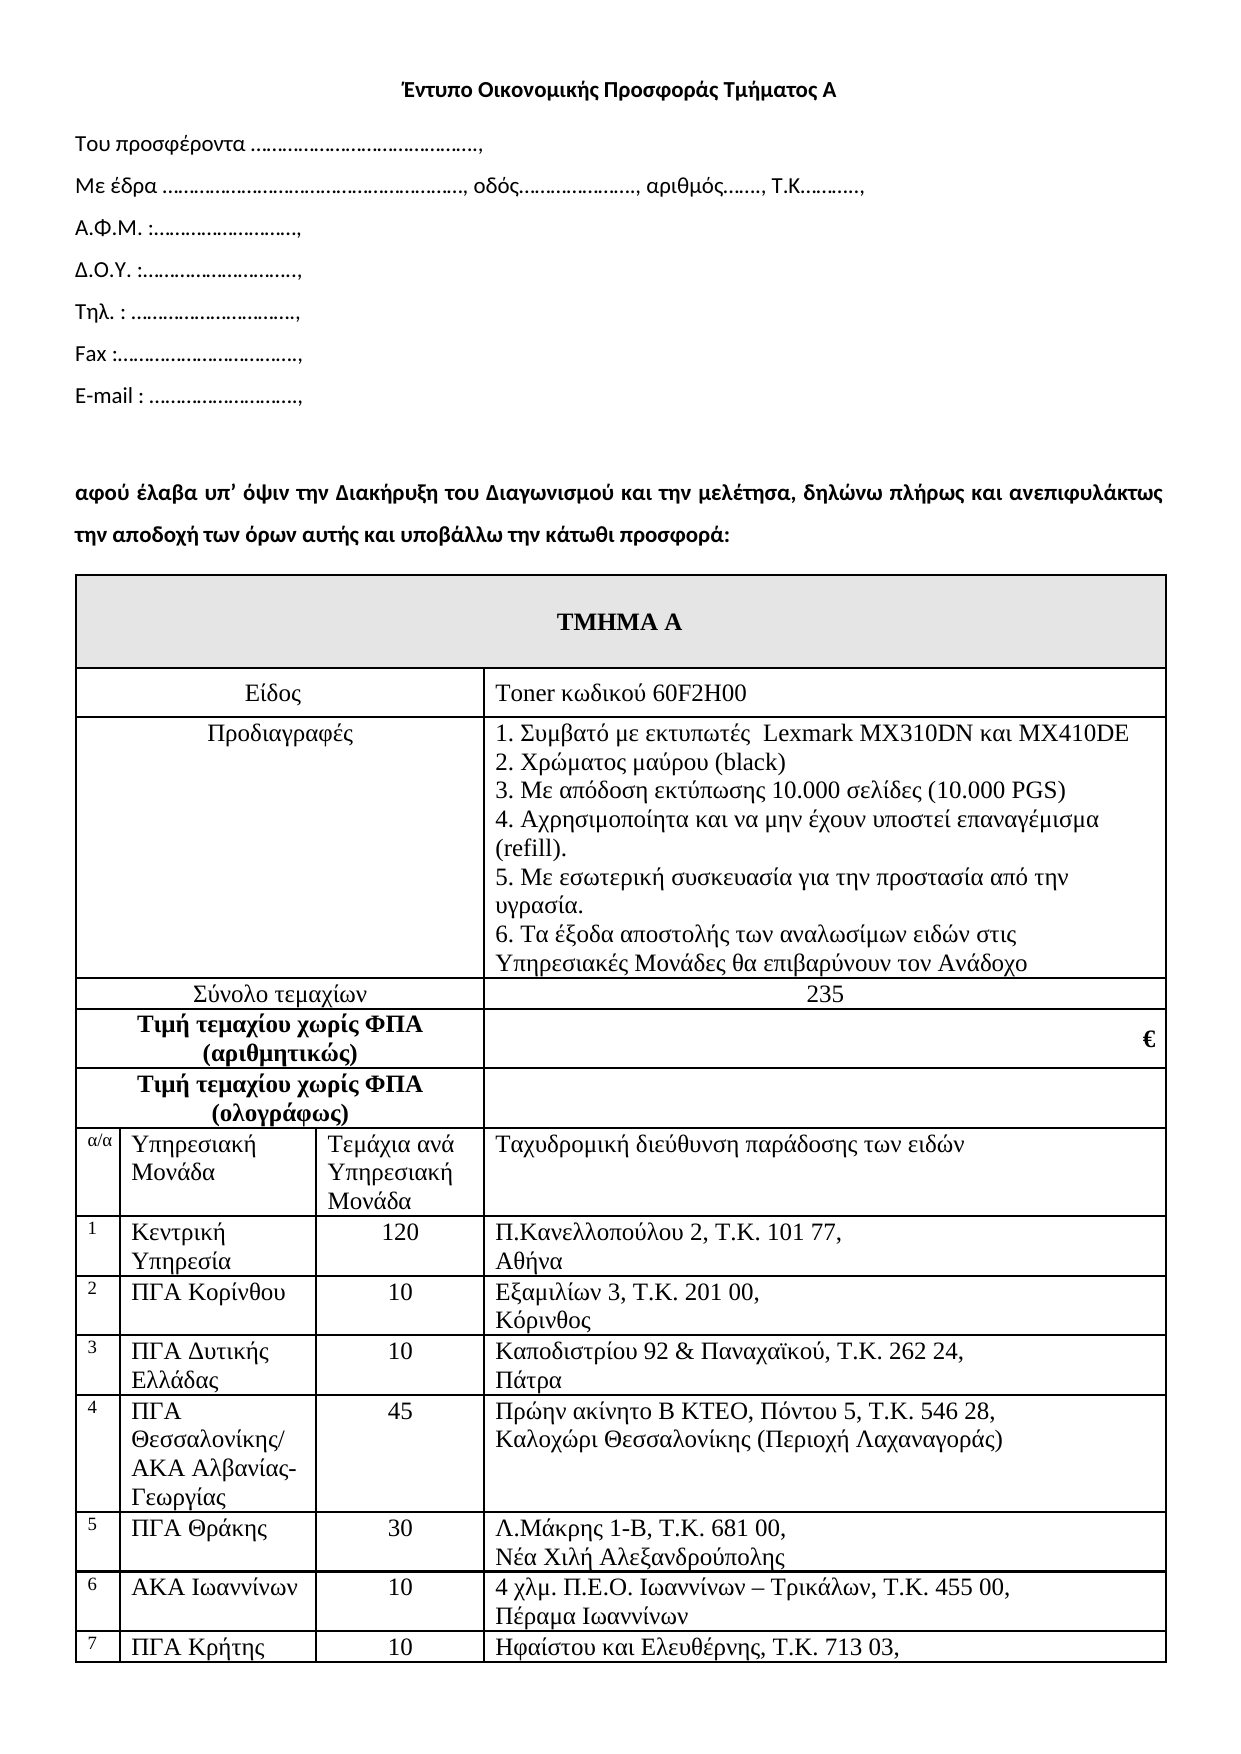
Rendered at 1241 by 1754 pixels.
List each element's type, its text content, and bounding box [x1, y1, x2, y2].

text Ε-mail : ………………………., [75, 381, 1165, 409]
table_cell Προδιαγραφές [77, 718, 483, 977]
table_cell 1 [77, 1217, 119, 1274]
table_cell 1. Συμβατό με εκτυπωτές Lexmark MX310DN και MX410DE 2. Χρώματος μαύρου (black) 3. Με απόδοση εκτύπωσης 10.000 σελίδες (10.000 PGS) 4. Αχρησιμοποίητα και να μην έχουν υποστεί επαναγέμισμα (refill). 5. Με εσωτερική συσκευασία για την προστασία από την υγρασία. 6. Τα έξοδα αποστολής των αναλωσίμων ειδών στις Υπηρεσιακές Μονάδες θα επιβαρύνουν τον Ανάδοχο [485, 718, 1165, 977]
table_cell Καποδιστρίου 92 & Παναχαϊκού, Τ.Κ. 262 24, Πάτρα [485, 1336, 1165, 1394]
text Τηλ. : …………………………., [75, 297, 1165, 325]
table_cell ΑΚΑ Ιωαννίνων [121, 1573, 315, 1630]
table_cell Τιμή τεμαχίου χωρίς ΦΠΑ (αριθμητικώς) [77, 1010, 483, 1067]
text Με έδρα …………………………………………………, οδός…………………., αριθμός……., Τ.Κ……….., [75, 171, 1165, 199]
table_cell 6 [77, 1573, 119, 1630]
table_cell 10 [317, 1336, 483, 1394]
table_cell Κεντρική Υπηρεσία [121, 1217, 315, 1274]
text Του προσφέροντα ……………………………………., [75, 129, 1165, 157]
table_cell α/α [77, 1129, 119, 1215]
table_cell 7 [77, 1632, 119, 1661]
table_cell Σύνολο τεμαχίων [77, 979, 483, 1007]
text Δ.Ο.Υ. :……………………….., [75, 255, 1165, 283]
table_cell 120 [317, 1217, 483, 1274]
table_cell € [485, 1010, 1165, 1067]
table_cell 3 [77, 1336, 119, 1394]
text Α.Φ.Μ. :………………………, [75, 213, 1165, 241]
table_cell Ταχυδρομική διεύθυνση παράδοσης των ειδών [485, 1129, 1165, 1215]
table_cell 5 [77, 1513, 119, 1570]
table_cell Πρώην ακίνητο Β ΚΤΕΟ, Πόντου 5, Τ.Κ. 546 28, Καλοχώρι Θεσσαλονίκης (Περιοχή Λαχαναγοράς) [485, 1396, 1165, 1511]
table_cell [485, 1632, 1165, 1661]
text αφού έλαβα υπ’ όψιν την Διακήρυξη του Διαγωνισμού και την μελέτησα, δηλώνω πλήρως και ανεπιφυλάκτως την αποδοχή των όρων αυτής και υποβάλλω την κάτωθι προσφορά: [75, 478, 1165, 548]
table_cell ΠΓΑ Δυτικής Ελλάδας [121, 1336, 315, 1394]
table_cell Τιμή τεμαχίου χωρίς ΦΠΑ (ολογράφως) [77, 1069, 483, 1127]
text Fax :……………………………., [75, 339, 1165, 367]
table_cell 10 [317, 1632, 483, 1661]
table_cell 45 [317, 1396, 483, 1511]
table_cell 30 [317, 1513, 483, 1570]
table_header ΤΜΗΜΑ Α [77, 576, 1165, 667]
table_cell Λ.Μάκρης 1-Β, Τ.Κ. 681 00, Νέα Χιλή Αλεξανδρούπολης [485, 1513, 1165, 1570]
table_cell 2 [77, 1277, 119, 1334]
table_cell Toner κωδικού 60F2H00 [485, 669, 1165, 716]
table_cell ΠΓΑ Θράκης [121, 1513, 315, 1570]
table_cell 10 [317, 1573, 483, 1630]
table_cell Π.Κανελλοπούλου 2, Τ.Κ. 101 77, Αθήνα [485, 1217, 1165, 1274]
table_cell Τεμάχια ανά Υπηρεσιακή Μονάδα [317, 1129, 483, 1215]
table_cell 235 [485, 979, 1165, 1007]
table_cell Υπηρεσιακή Μονάδα [121, 1129, 315, 1215]
table_cell ΠΓΑ Κορίνθου [121, 1277, 315, 1334]
table_cell 4 χλμ. Π.Ε.Ο. Ιωαννίνων – Τρικάλων, Τ.Κ. 455 00, Πέραμα Ιωαννίνων [485, 1573, 1165, 1630]
text Έντυπο Οικονομικής Προσφοράς Τμήματος Α [75, 75, 1165, 103]
table_cell [485, 1069, 1165, 1127]
table_cell 10 [317, 1277, 483, 1334]
table_cell 4 [77, 1396, 119, 1511]
table_cell Είδος [77, 669, 483, 716]
table_cell ΠΓΑ Θεσσαλονίκης/ ΑΚΑ Αλβανίας-Γεωργίας [121, 1396, 315, 1511]
table_cell ΠΓΑ Κρήτης [121, 1632, 315, 1661]
table_cell Εξαμιλίων 3, Τ.Κ. 201 00, Κόρινθος [485, 1277, 1165, 1334]
